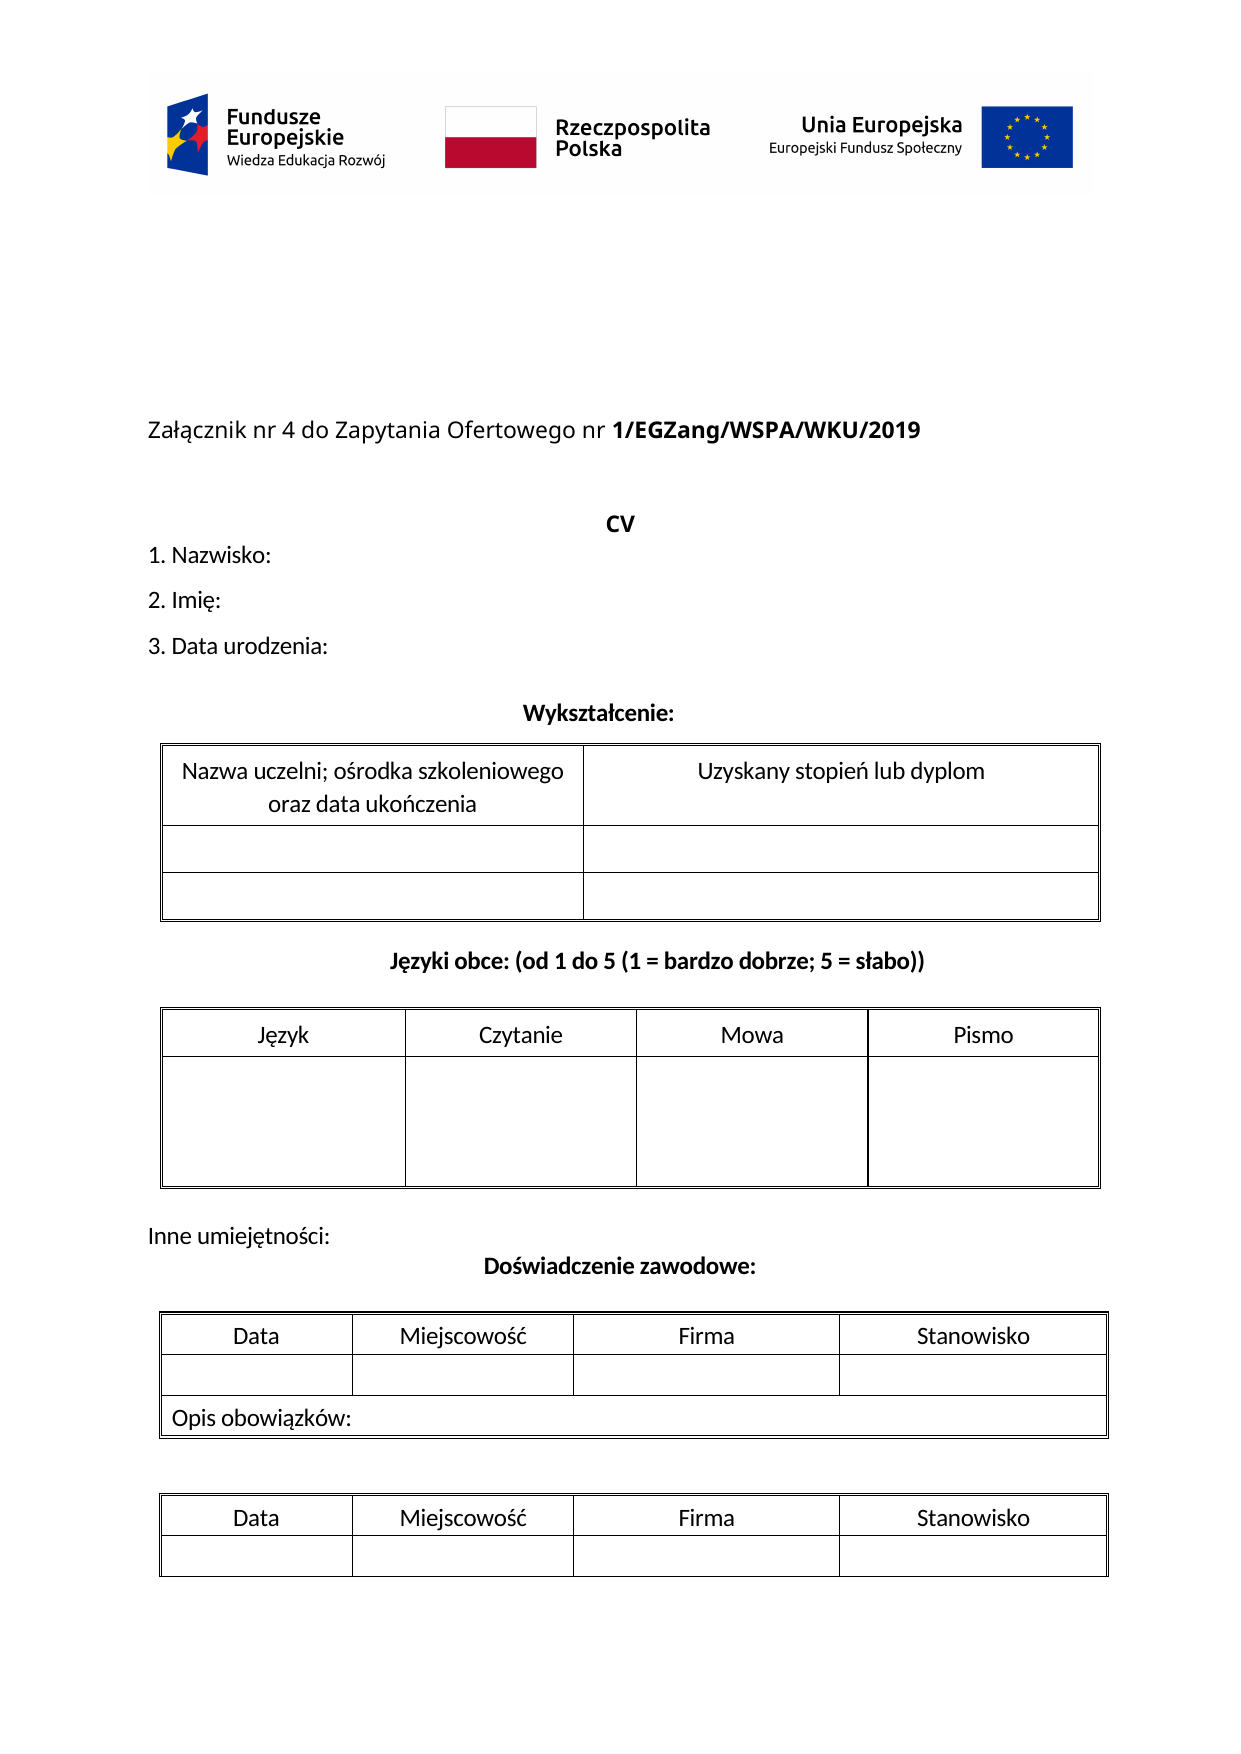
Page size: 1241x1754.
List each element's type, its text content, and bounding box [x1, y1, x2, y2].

table_cell [869, 1122, 1098, 1186]
table_header Uzyskany stopień lub dyplom [584, 746, 1098, 825]
text 3. Data urodzenia: [148, 630, 1093, 661]
table_cell [163, 826, 583, 872]
table_cell [574, 1536, 839, 1576]
table_cell [574, 1355, 839, 1395]
text Inne umiejętności: [148, 1220, 1093, 1250]
table_cell [869, 1057, 1098, 1122]
text Doświadczenie zawodowe: [148, 1250, 1093, 1281]
table_header Pismo [869, 1010, 1098, 1056]
table_header Język [163, 1010, 405, 1056]
text CV [148, 508, 1093, 539]
table_cell [353, 1355, 573, 1395]
table_cell [584, 826, 1098, 872]
table_header Firma [574, 1496, 839, 1535]
table_cell [353, 1536, 573, 1576]
table_cell [840, 1536, 1106, 1576]
table_cell [584, 873, 1098, 919]
picture [147, 73, 1093, 196]
table_header Stanowisko [840, 1315, 1106, 1354]
table_cell [162, 1355, 352, 1395]
text Załącznik nr 4 do Zapytania Ofertowego nr 1/EGZang/WSPA/WKU/2019 [148, 414, 1093, 445]
table_cell [406, 1057, 636, 1122]
table_header Miejscowość [353, 1315, 573, 1354]
text Języki obce: (od 1 do 5 (1 = bardzo dobrze; 5 = słabo)) [223, 943, 1093, 976]
text 2. Imię: [148, 585, 1093, 615]
table_header Stanowisko [840, 1496, 1106, 1535]
table_header Czytanie [406, 1010, 636, 1056]
table_cell [163, 873, 583, 919]
table_header Miejscowość [353, 1496, 573, 1535]
table_cell [840, 1355, 1106, 1395]
table_header Mowa [637, 1010, 867, 1056]
table_cell [406, 1122, 636, 1186]
table_header Firma [574, 1315, 839, 1354]
table_cell [163, 1122, 405, 1186]
text 1. Nazwisko: [148, 539, 1093, 569]
table_header Data [162, 1496, 352, 1535]
table_cell Opis obowiązków: [162, 1396, 1106, 1435]
table_cell [637, 1057, 867, 1122]
table_cell [162, 1536, 352, 1576]
table_cell [163, 1057, 405, 1122]
text Wykształcenie: [523, 697, 1093, 727]
table_header Data [162, 1315, 352, 1354]
table_header Nazwa uczelni; ośrodka szkoleniowego oraz data ukończenia [163, 746, 583, 825]
table_cell [637, 1122, 867, 1186]
